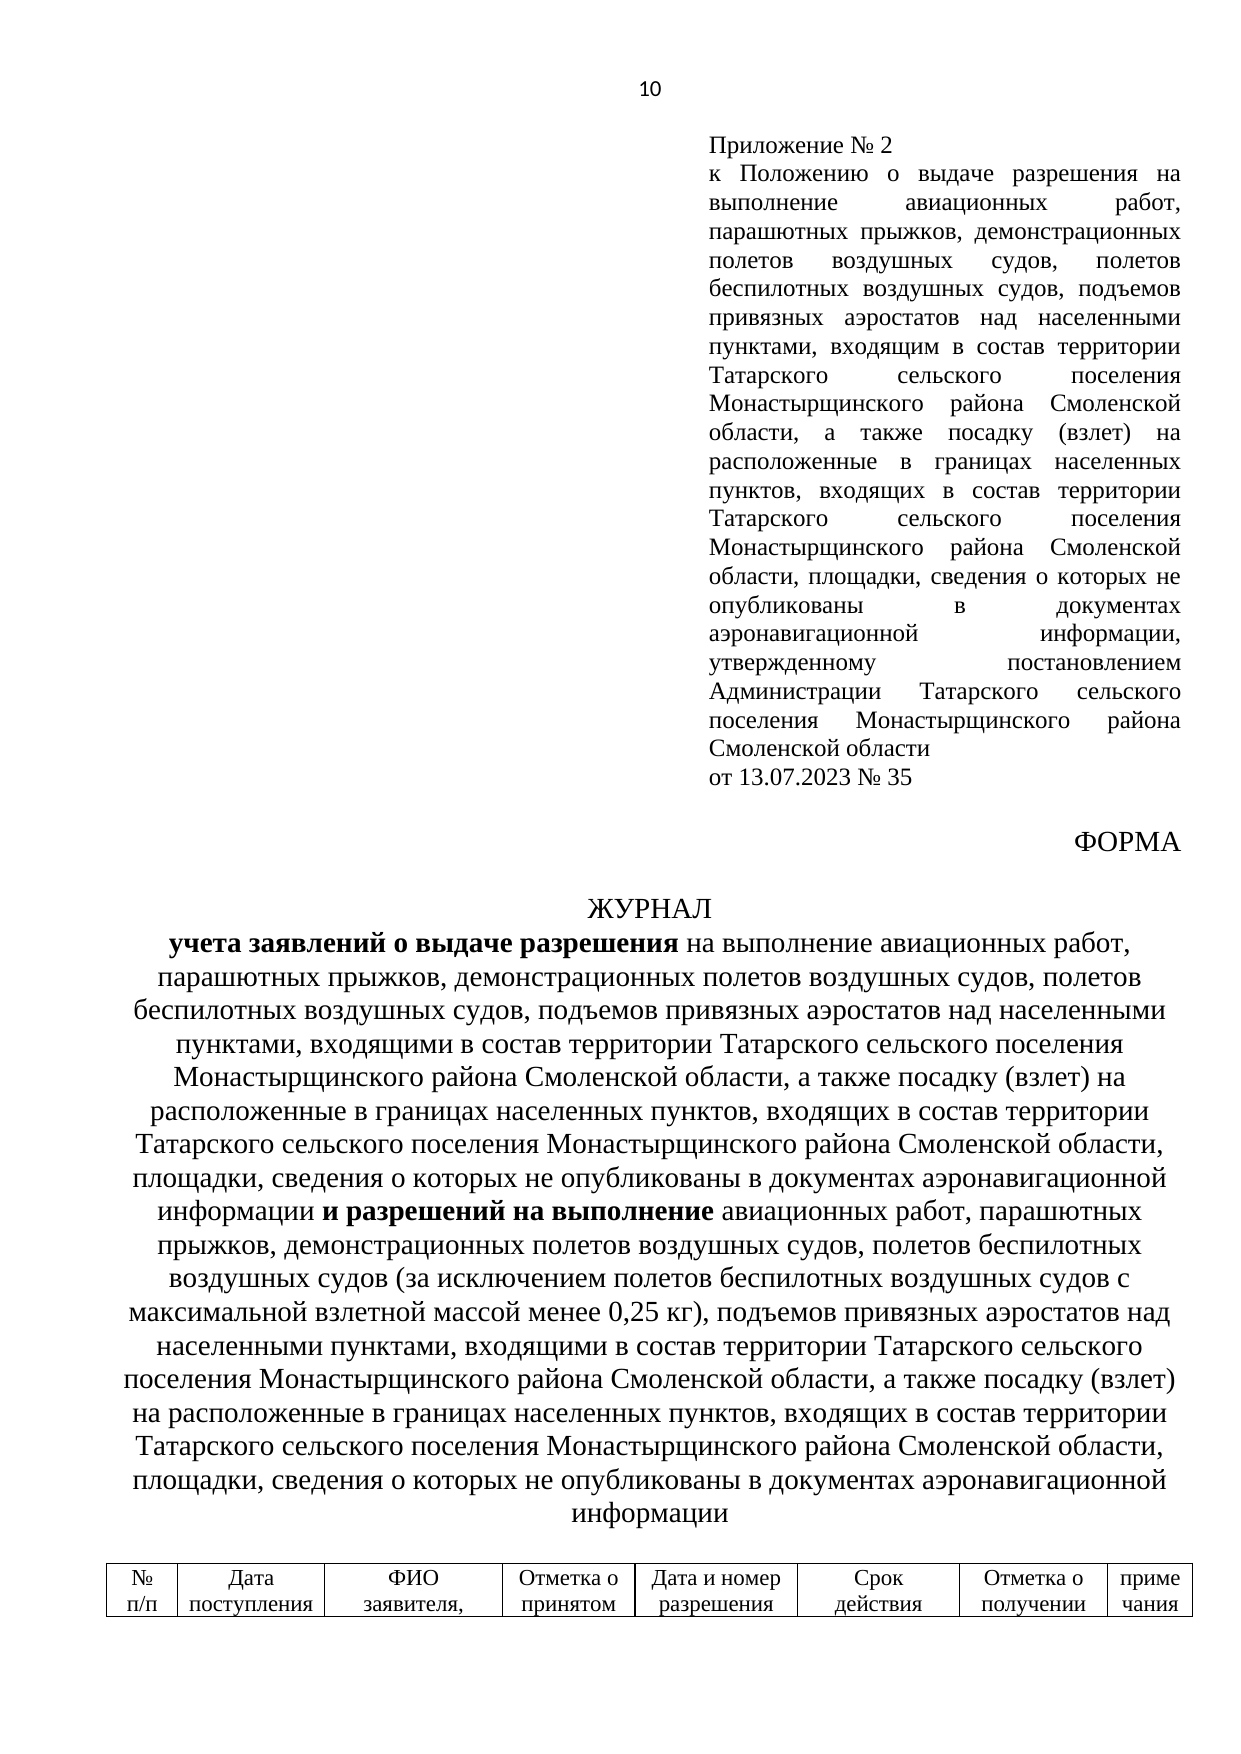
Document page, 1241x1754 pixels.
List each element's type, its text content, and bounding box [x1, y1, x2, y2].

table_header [178, 1564, 324, 1616]
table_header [636, 1564, 797, 1616]
text ФОРМА [709, 824, 1181, 858]
text от 13.07.2023 № 35 [709, 762, 1181, 791]
text ЖУРНАЛ [118, 892, 1181, 925]
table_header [798, 1564, 959, 1616]
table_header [503, 1564, 634, 1616]
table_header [325, 1564, 502, 1616]
table_header примечания [1108, 1564, 1192, 1616]
table_header № п/п [107, 1564, 177, 1616]
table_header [960, 1564, 1107, 1616]
text Приложение № 2 [709, 130, 1181, 158]
text учета заявлений о выдаче разрешения на выполнение авиационных работ, парашютных прыжков, демонстрационных полетов воздушных судов, полетов беспилотных воздушных судов, подъемов привязных аэростатов над населенными пунктами, входящими в состав территории Татарского сельского поселения Монастырщинского района Смоленской области, а также посадку (взлет) на расположенные в границах населенных пунктов, входящих в состав территории Татарского сельского поселения Монастырщинского района Смоленской области, площадки, сведения о которых не опубликованы в документах аэронавигационной информации и разрешений на выполнение авиационных работ, парашютных прыжков, демонстрационных полетов воздушных судов, полетов беспилотных воздушных судов (за исключением полетов беспилотных воздушных судов с максимальной взлетной массой менее 0,25 кг), подъемов привязных аэростатов над населенными пунктами, входящими в состав территории Татарского сельского поселения Монастырщинского района Смоленской области, а также посадку (взлет) на расположенные в границах населенных пунктов, входящих в состав территории Татарского сельского поселения Монастырщинского района Смоленской области, площадки, сведения о которых не опубликованы в документах аэронавигационной информации [118, 925, 1181, 1529]
text к Положению о выдаче разрешения на выполнение авиационных работ, парашютных прыжков, демонстрационных полетов воздушных судов, полетов беспилотных воздушных судов, подъемов привязных аэростатов над населенными пунктами, входящим в состав территории Татарского сельского поселения Монастырщинского района Смоленской области, а также посадку (взлет) на расположенные в границах населенных пунктов, входящих в состав территории Татарского сельского поселения Монастырщинского района Смоленской области, площадки, сведения о которых не опубликованы в документах аэронавигационной информации, утвержденному постановлением Администрации Татарского сельского поселения Монастырщинского района Смоленской области [709, 158, 1181, 762]
